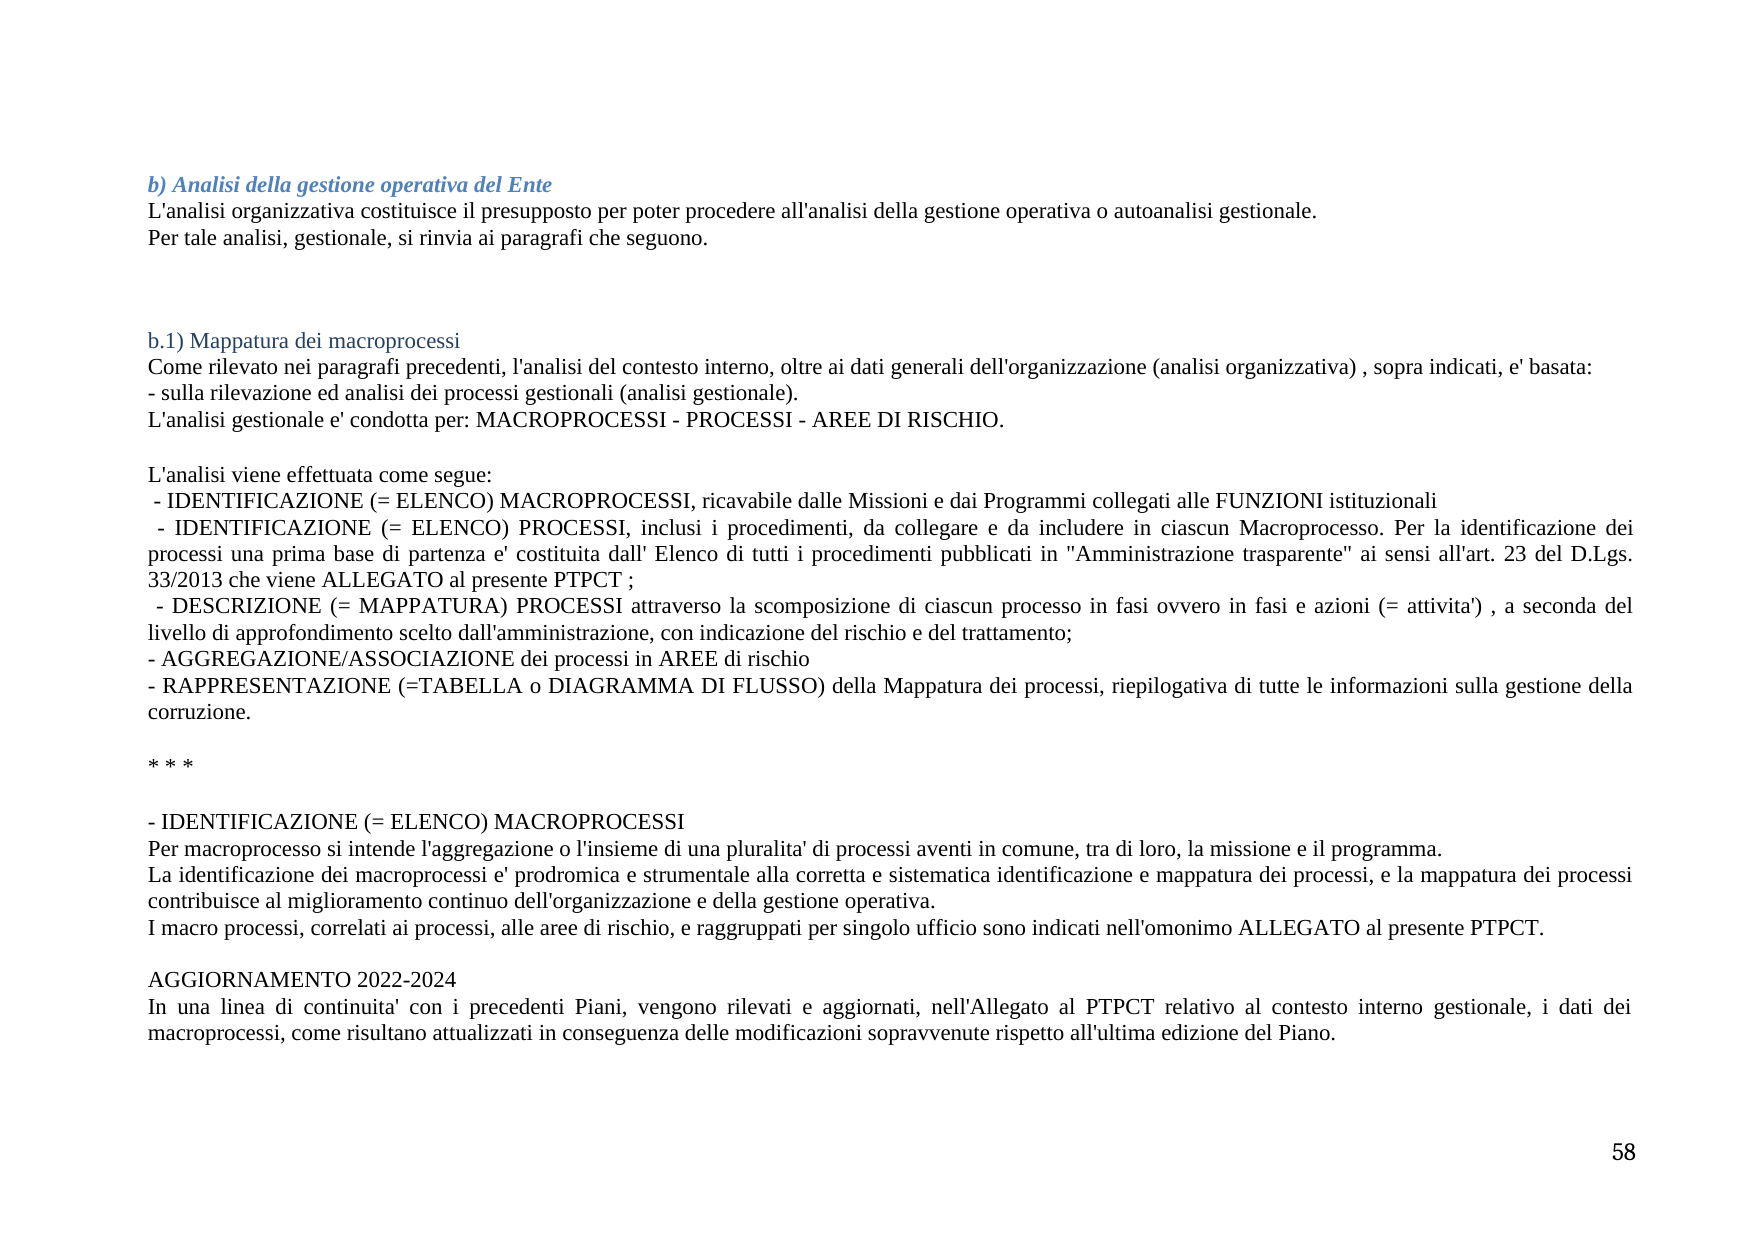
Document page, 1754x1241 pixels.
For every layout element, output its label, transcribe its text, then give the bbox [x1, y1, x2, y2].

text - RAPPRESENTAZIONE (=TABELLA o DIAGRAMMA DI FLUSSO) della Mappatura dei processi, riepilogativa di tutte le informazioni sulla gestione della corruzione. [148, 672, 1636, 724]
text - sulla rilevazione ed analisi dei processi gestionali (analisi gestionale). [148, 379, 1636, 406]
text L'analisi organizzativa costituisce il presupposto per poter procedere all'analisi della gestione operativa o autoanalisi gestionale. [148, 197, 1636, 223]
text In una linea di continuita' con i precedenti Piani, vengono rilevati e aggiornati, nell'Allegato al PTPCT relativo al contesto interno gestionale, i dati dei macroprocessi, come risultano attualizzati in conseguenza delle modificazioni sopravvenute rispetto all'ultima edizione del Piano. [148, 993, 1636, 1045]
text La identificazione dei macroprocessi e' prodromica e strumentale alla corretta e sistematica identificazione e mappatura dei processi, e la mappatura dei processi contribuisce al miglioramento continuo dell'organizzazione e della gestione operativa. [148, 861, 1636, 914]
text L'analisi viene effettuata come segue: [148, 461, 1636, 487]
text - IDENTIFICAZIONE (= ELENCO) MACROPROCESSI [148, 808, 1636, 834]
text * * * [148, 753, 1636, 779]
text AGGIORNAMENTO 2022-2024 [148, 966, 1636, 993]
text Come rilevato nei paragrafi precedenti, l'analisi del contesto interno, oltre ai dati generali dell'organizzazione (analisi organizzativa) , sopra indicati, e' basata: [148, 353, 1636, 379]
text Per tale analisi, gestionale, si rinvia ai paragrafi che seguono. [148, 223, 1636, 250]
subtitle b) Analisi della gestione operativa del Ente [148, 171, 1636, 197]
text Per macroprocesso si intende l'aggregazione o l'insieme di una pluralita' di processi aventi in comune, tra di loro, la missione e il programma. [148, 834, 1636, 861]
subtitle b.1) Mappatura dei macroprocessi [148, 327, 1636, 353]
text L'analisi gestionale e' condotta per: MACROPROCESSI - PROCESSI - AREE DI RISCHIO. [148, 406, 1636, 432]
text - IDENTIFICAZIONE (= ELENCO) PROCESSI, inclusi i procedimenti, da collegare e da includere in ciascun Macroprocesso. Per la identificazione dei processi una prima base di partenza e' costituita dall' Elenco di tutti i procedimenti pubblicati in "Amministrazione trasparente" ai sensi all'art. 23 del D.Lgs. 33/2013 che viene ALLEGATO al presente PTPCT ; [148, 513, 1636, 593]
text - AGGREGAZIONE/ASSOCIAZIONE dei processi in AREE di rischio [148, 645, 1636, 672]
text - IDENTIFICAZIONE (= ELENCO) MACROPROCESSI, ricavabile dalle Missioni e dai Programmi collegati alle FUNZIONI istituzionali [148, 487, 1636, 513]
text I macro processi, correlati ai processi, alle aree di rischio, e raggruppati per singolo ufficio sono indicati nell'omonimo ALLEGATO al presente PTPCT. [148, 914, 1636, 940]
text - DESCRIZIONE (= MAPPATURA) PROCESSI attraverso la scomposizione di ciascun processo in fasi ovvero in fasi e azioni (= attivita') , a seconda del livello di approfondimento scelto dall'amministrazione, con indicazione del rischio e del trattamento; [148, 593, 1636, 645]
